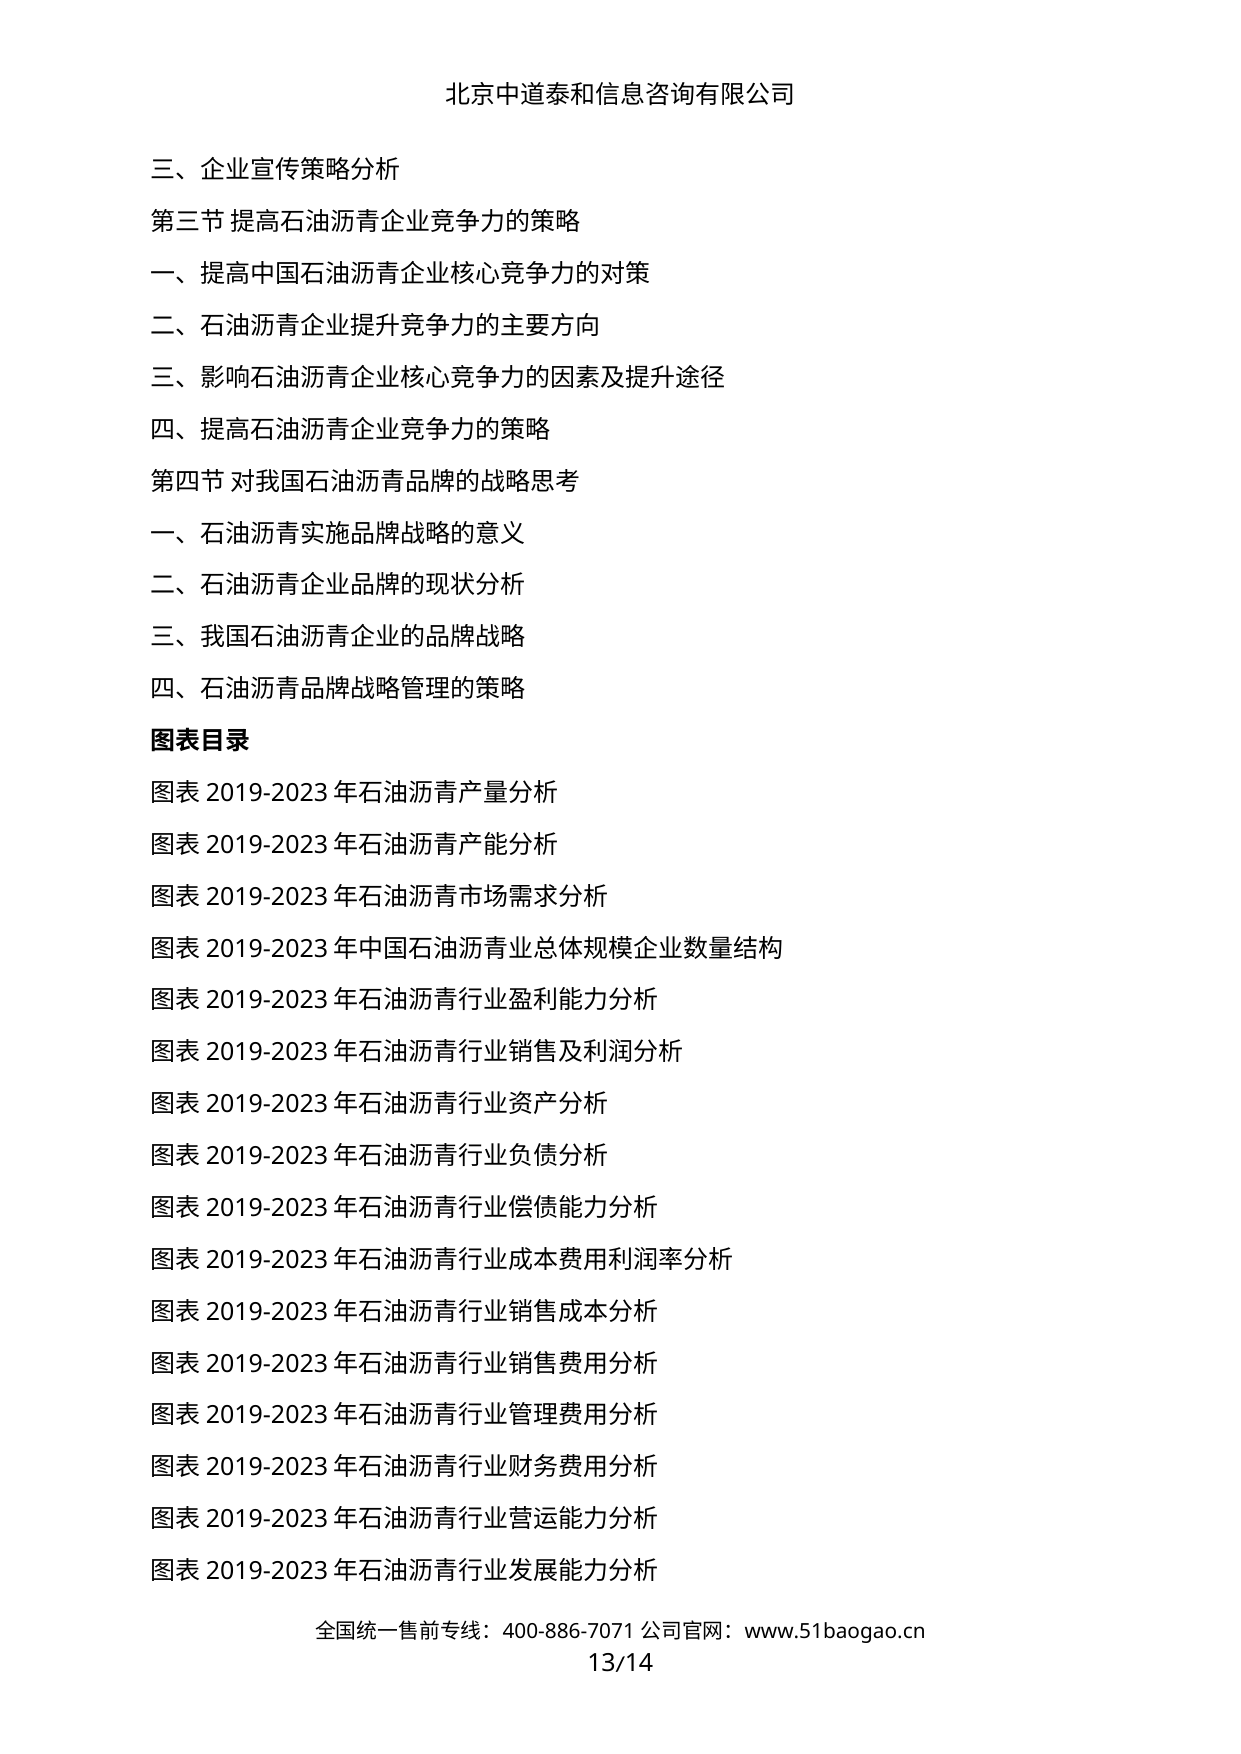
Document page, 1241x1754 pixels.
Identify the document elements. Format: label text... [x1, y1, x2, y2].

text 第三节 提高石油沥青企业竞争力的策略 [150, 202, 1090, 238]
text 四、石油沥青品牌战略管理的策略 [150, 669, 1090, 705]
text 一、提高中国石油沥青企业核心竞争力的对策 [150, 254, 1090, 290]
text 图表 2019-2023年石油沥青行业成本费用利润率分析 [150, 1239, 1090, 1276]
text 图表 2019-2023年石油沥青市场需求分析 [150, 876, 1090, 912]
text 图表 2019-2023年石油沥青行业销售成本分析 [150, 1291, 1090, 1327]
text 图表 2019-2023年石油沥青行业发展能力分析 [150, 1551, 1090, 1587]
text 图表 2019-2023年石油沥青产能分析 [150, 824, 1090, 861]
text 图表 2019-2023年石油沥青行业资产分析 [150, 1084, 1090, 1120]
text 一、石油沥青实施品牌战略的意义 [150, 513, 1090, 549]
text 图表 2019-2023年石油沥青行业管理费用分析 [150, 1395, 1090, 1431]
text 三、企业宣传策略分析 [150, 150, 1090, 186]
text 二、石油沥青企业品牌的现状分析 [150, 565, 1090, 601]
text 图表 2019-2023年石油沥青行业负债分析 [150, 1136, 1090, 1172]
text 图表目录 [150, 721, 1090, 757]
text 三、我国石油沥青企业的品牌战略 [150, 617, 1090, 653]
text 图表 2019-2023年石油沥青行业营运能力分析 [150, 1499, 1090, 1535]
text 图表 2019-2023年石油沥青行业销售及利润分析 [150, 1032, 1090, 1068]
text 图表 2019-2023年石油沥青产量分析 [150, 772, 1090, 809]
text 三、影响石油沥青企业核心竞争力的因素及提升途径 [150, 357, 1090, 394]
text 图表 2019-2023年石油沥青行业财务费用分析 [150, 1447, 1090, 1483]
text 图表 2019-2023年中国石油沥青业总体规模企业数量结构 [150, 928, 1090, 964]
text 四、提高石油沥青企业竞争力的策略 [150, 409, 1090, 446]
text 图表 2019-2023年石油沥青行业销售费用分析 [150, 1343, 1090, 1379]
text 图表 2019-2023年石油沥青行业盈利能力分析 [150, 980, 1090, 1016]
text 图表 2019-2023年石油沥青行业偿债能力分析 [150, 1187, 1090, 1224]
text 第四节 对我国石油沥青品牌的战略思考 [150, 461, 1090, 497]
text 二、石油沥青企业提升竞争力的主要方向 [150, 306, 1090, 342]
